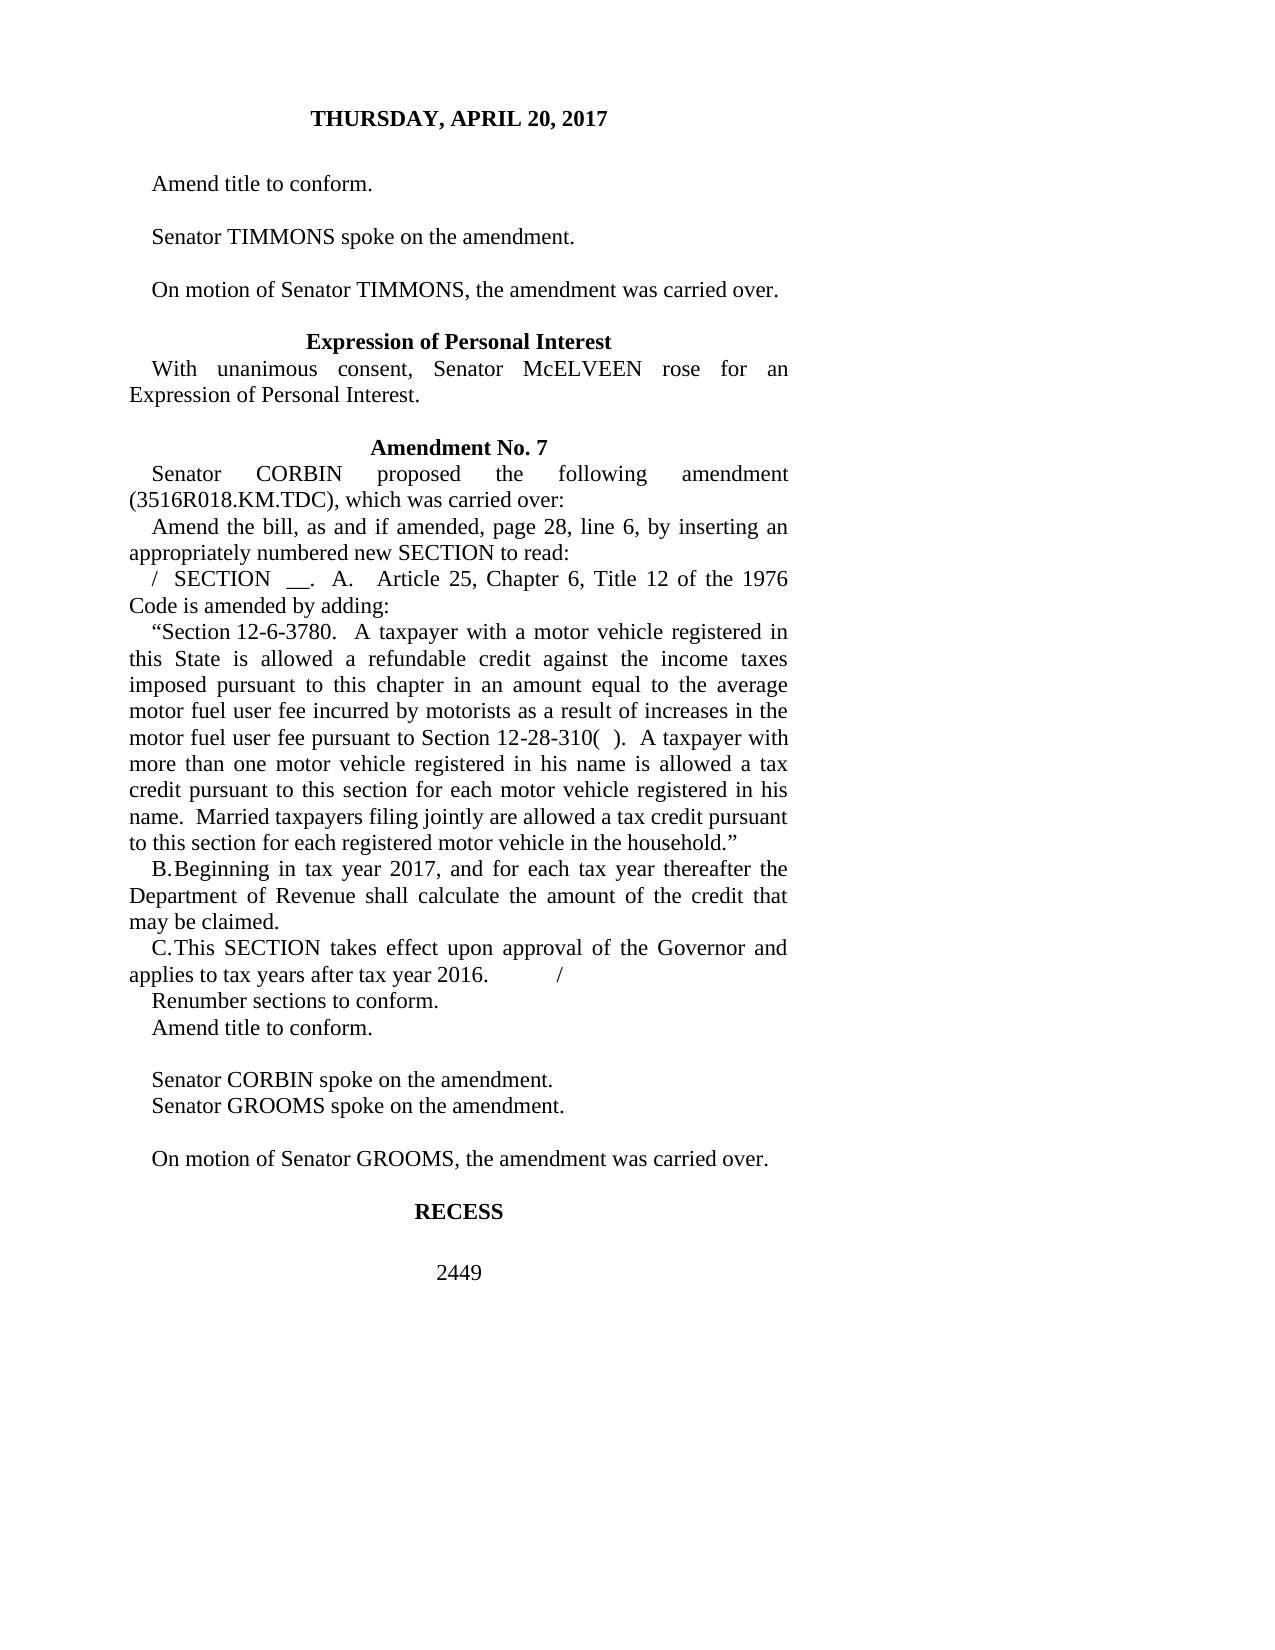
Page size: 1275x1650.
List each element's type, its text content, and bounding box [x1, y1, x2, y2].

text C. This SECTION takes effect upon approval of the Governor and applies to tax years after tax year 2016. / [129, 934, 789, 987]
text Senator CORBIN proposed the following amendment (3516R018.KM.TDC), which was carried over: [129, 460, 789, 513]
text “Section 12-6-3780. A taxpayer with a motor vehicle registered in this State is allowed a refundable credit against the income taxes imposed pursuant to this chapter in an amount equal to the average motor fuel user fee incurred by motorists as a result of increases in the motor fuel user fee pursuant to Section 12-28-310( ). A taxpayer with more than one motor vehicle registered in his name is allowed a tax credit pursuant to this section for each motor vehicle registered in his name. Married taxpayers filing jointly are allowed a tax credit pursuant to this section for each registered motor vehicle in the household.” [129, 618, 789, 855]
text RECESS [129, 1198, 789, 1224]
text Amendment No. 7 [129, 434, 789, 460]
text Senator CORBIN spoke on the amendment. [129, 1066, 789, 1093]
text Senator GROOMS spoke on the amendment. [129, 1093, 789, 1119]
text B. Beginning in tax year 2017, and for each tax year thereafter the Department of Revenue shall calculate the amount of the credit that may be claimed. [129, 855, 789, 934]
text Amend title to conform. [129, 170, 789, 197]
text On motion of Senator GROOMS, the amendment was carried over. [129, 1145, 789, 1172]
text With unanimous consent, Senator McELVEEN rose for an Expression of Personal Interest. [129, 355, 789, 407]
text / SECTION __. A. Article 25, Chapter 6, Title 12 of the 1976 Code is amended by adding: [129, 566, 789, 618]
text Amend the bill, as and if amended, page 28, line 6, by inserting an appropriately numbered new SECTION to read: [129, 513, 789, 566]
text On motion of Senator TIMMONS, the amendment was carried over. [129, 276, 789, 302]
text Senator TIMMONS spoke on the amendment. [129, 223, 789, 249]
text Renumber sections to conform. [129, 987, 789, 1013]
text Expression of Personal Interest [129, 328, 789, 355]
text Amend title to conform. [129, 1013, 789, 1040]
